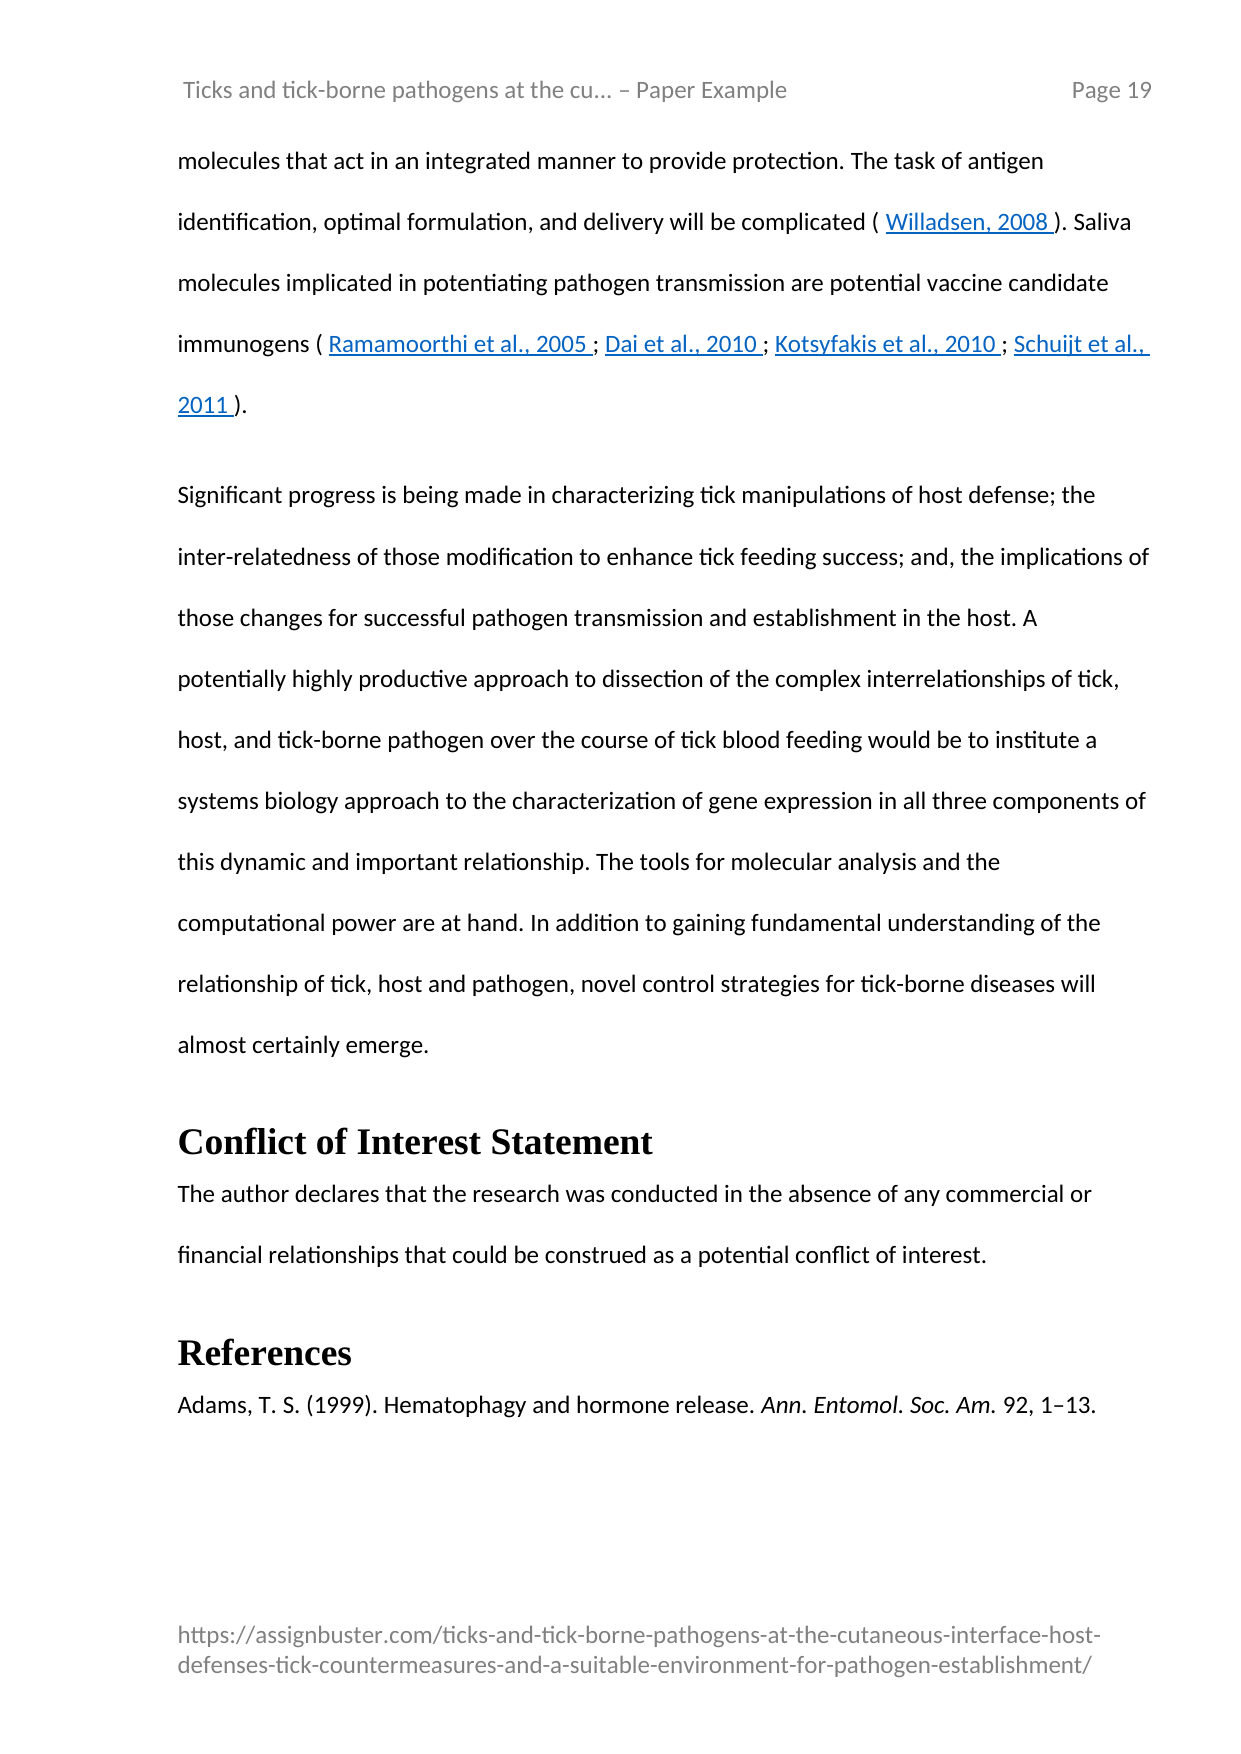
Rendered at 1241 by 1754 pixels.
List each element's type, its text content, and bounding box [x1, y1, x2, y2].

subtitle References [177, 1330, 1152, 1373]
text Adams, T. S. (1999). Hematophagy and hormone release. Ann. Entomol. Soc. Am. 92, 1–13. [177, 1389, 1152, 1420]
text Significant progress is being made in characterizing tick manipulations of host defense; the inter-relatedness of those modification to enhance tick feeding success; and, the implications of those changes for successful pathogen transmission and establishment in the host. A potentially highly productive approach to dissection of the complex interrelationships of tick, host, and tick-borne pathogen over the course of tick blood feeding would be to institute a systems biology approach to the characterization of gene expression in all three components of this dynamic and important relationship. The tools for molecular analysis and the computational power are at hand. In addition to gaining fundamental understanding of the relationship of tick, host and pathogen, novel control strategies for tick-borne diseases will almost certainly emerge. [177, 480, 1152, 1059]
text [177, 145, 1152, 420]
text The author declares that the research was conducted in the absence of any commercial or financial relationships that could be construed as a potential conflict of interest. [177, 1179, 1152, 1270]
subtitle Conflict of Interest Statement [177, 1119, 1152, 1163]
